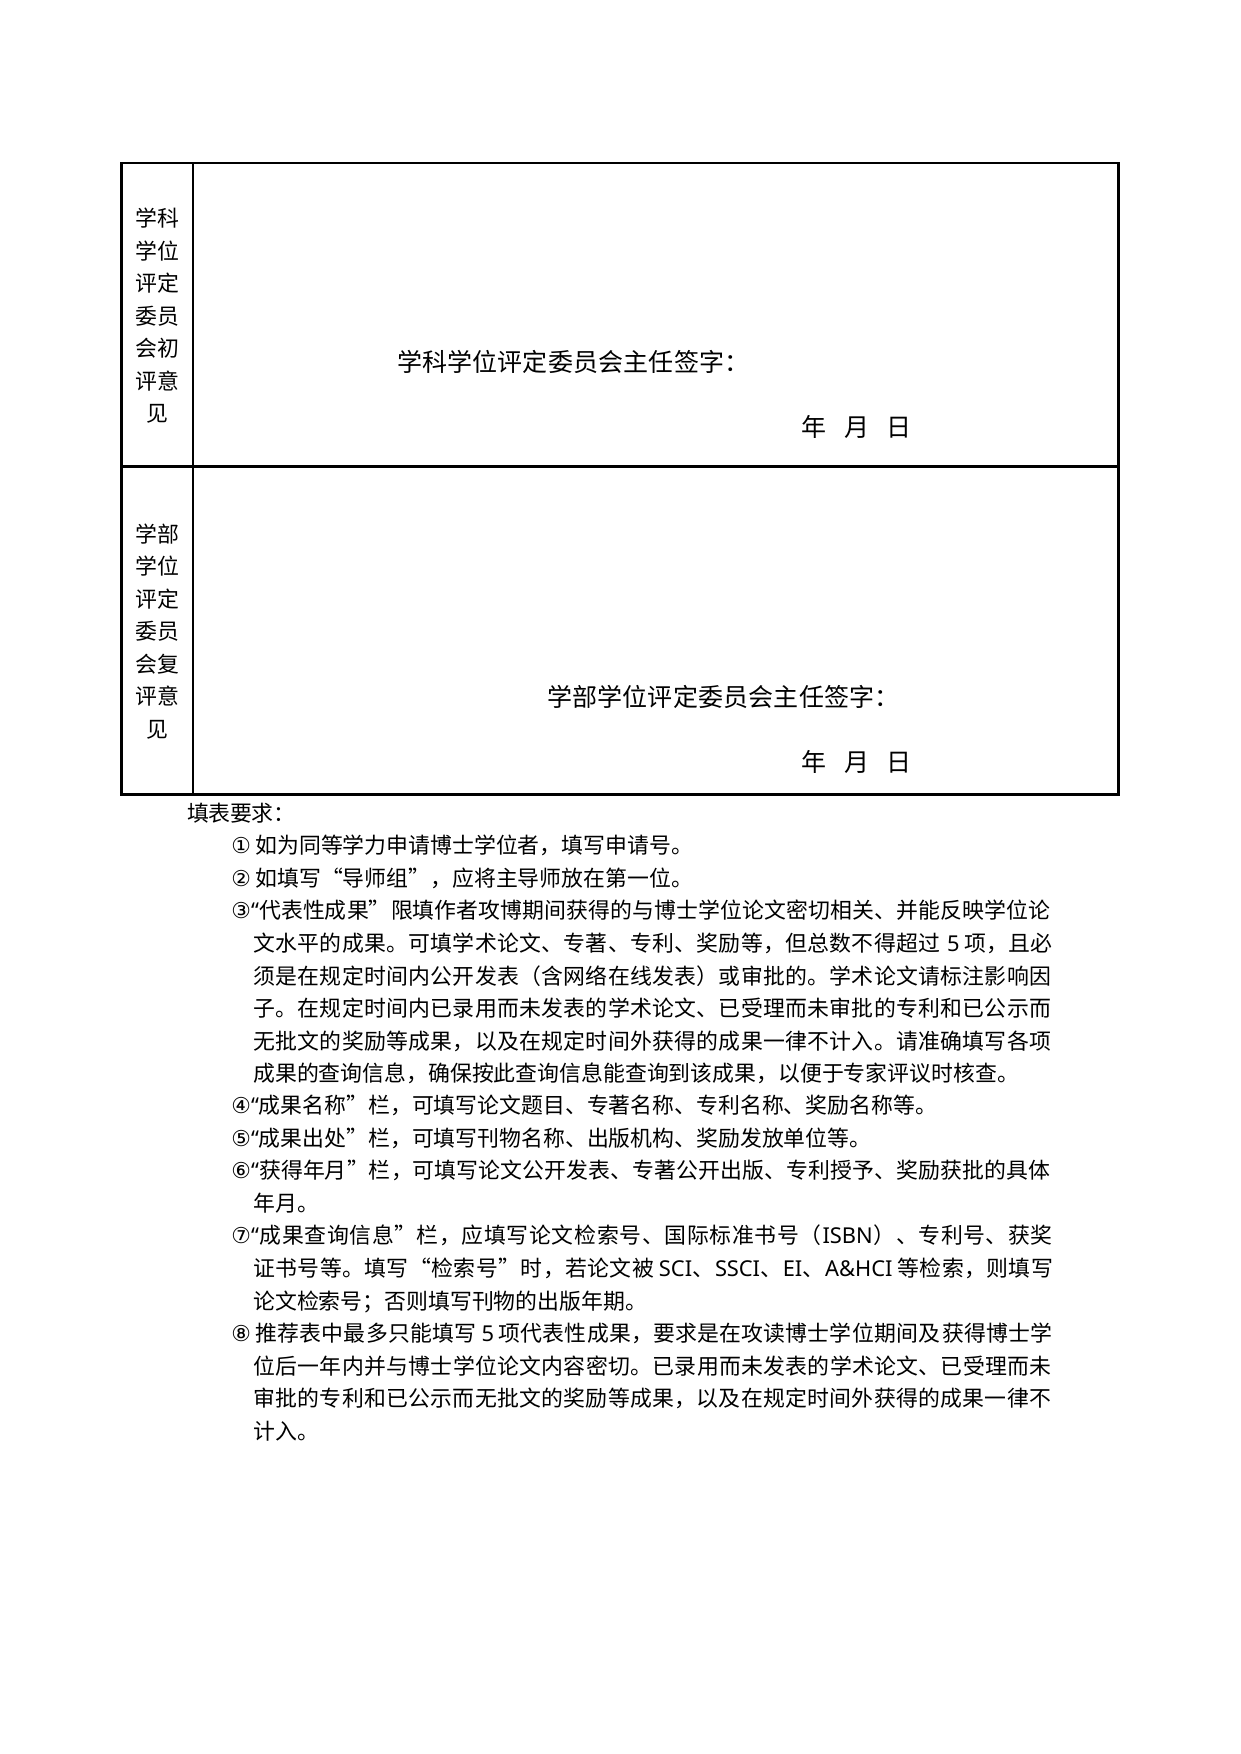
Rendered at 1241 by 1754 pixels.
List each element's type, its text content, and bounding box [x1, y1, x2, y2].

text ④“成果名称”栏，可填写论文题目、专著名称、专利名称、奖励名称等。 [231, 1088, 1053, 1121]
text ③“代表性成果”限填作者攻博期间获得的与博士学位论文密切相关、并能反映学位论文水平的成果。可填学术论文、专著、专利、奖励等，但总数不得超过5项，且必须是在规定时间内公开发表（含网络在线发表）或审批的。学术论文请标注影响因子。在规定时间内已录用而未发表的学术论文、已受理而未审批的专利和已公示而无批文的奖励等成果，以及在规定时间外获得的成果一律不计入。请准确填写各项成果的查询信息，确保按此查询信息能查询到该成果，以便于专家评议时核查。 [231, 893, 1053, 1088]
text ⑦“成果查询信息”栏，应填写论文检索号、国际标准书号（ISBN）、专利号、获奖证书号等。填写“检索号”时，若论文被SCI、SSCI、EI、A&HCI等检索，则填写论文检索号；否则填写刊物的出版年期。 [231, 1218, 1053, 1316]
text ⑤“成果出处”栏，可填写刊物名称、出版机构、奖励发放单位等。 [231, 1121, 1053, 1153]
table_cell 学科学位评定委员会主任签字： 年 月 日 [194, 164, 1117, 464]
table_cell 学部学位评定委员会主任签字： 年 月 日 [194, 468, 1117, 793]
text ⑥“获得年月”栏，可填写论文公开发表、专著公开出版、专利授予、奖励获批的具体年月。 [231, 1153, 1053, 1218]
text ②如填写“导师组”，应将主导师放在第一位。 [231, 861, 1053, 893]
table_cell 学科学位评定委员会初评意见 [123, 164, 192, 464]
text ⑧推荐表中最多只能填写5项代表性成果，要求是在攻读博士学位期间及获得博士学位后一年内并与博士学位论文内容密切。已录用而未发表的学术论文、已受理而未审批的专利和已公示而无批文的奖励等成果，以及在规定时间外获得的成果一律不计入。 [231, 1316, 1053, 1446]
text ①如为同等学力申请博士学位者，填写申请号。 [187, 828, 1053, 861]
text 填表要求： [187, 796, 1053, 828]
table_cell 学部学位评定委员会复评意见 [123, 468, 192, 793]
